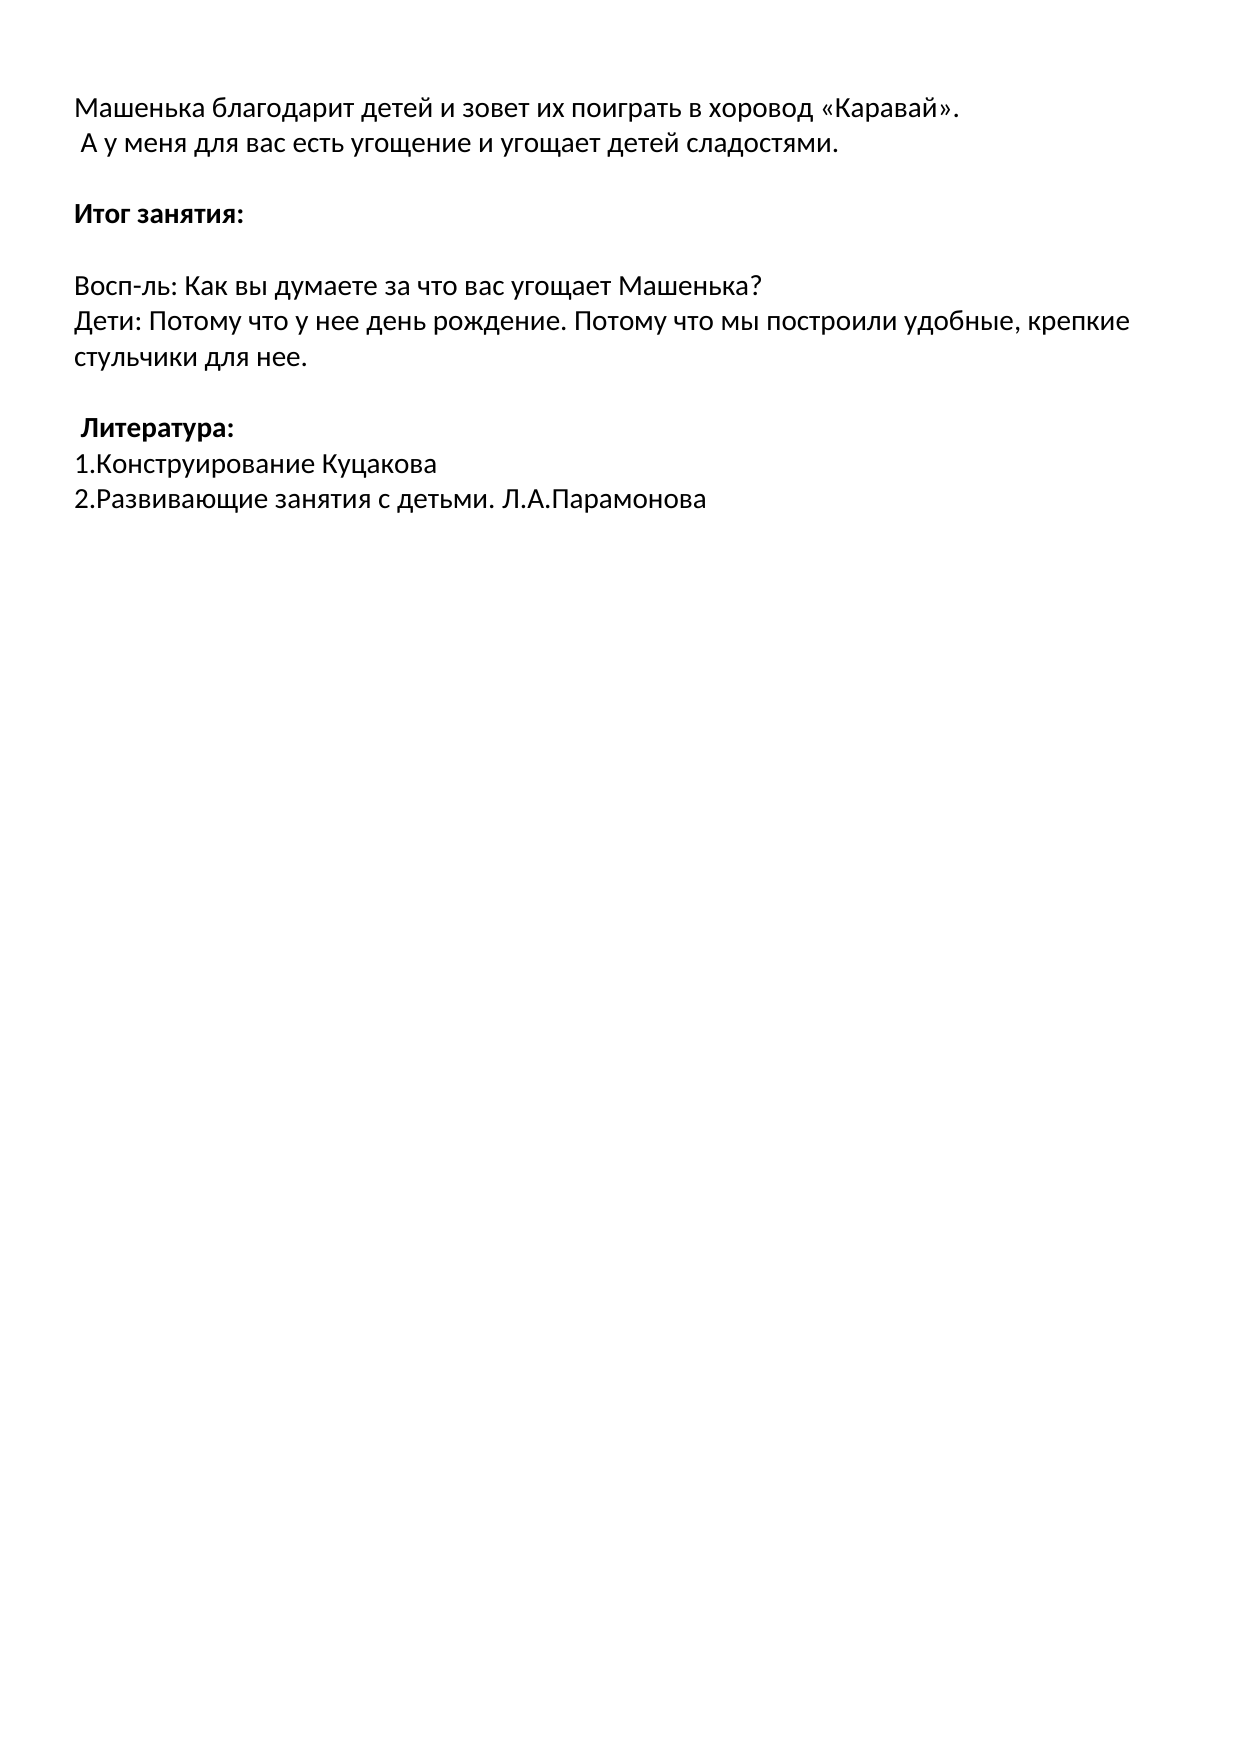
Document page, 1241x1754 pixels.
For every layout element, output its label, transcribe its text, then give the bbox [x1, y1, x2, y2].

text Итог занятия: [74, 196, 1181, 231]
text Литература: [74, 409, 1181, 445]
text Машенька благодарит детей и зовет их поиграть в хоровод «Каравай». [74, 89, 1181, 124]
text 1.Конструирование Куцакова [74, 445, 1181, 481]
text Восп-ль: Как вы думаете за что вас угощает Машенька? [74, 267, 1181, 302]
text А у меня для вас есть угощение и угощает детей сладостями. [74, 124, 1181, 160]
text 2.Развивающие занятия с детьми. Л.А.Парамонова [74, 481, 1181, 516]
text Дети: Потому что у нее день рождение. Потому что мы построили удобные, крепкие стульчики для нее. [74, 302, 1181, 374]
